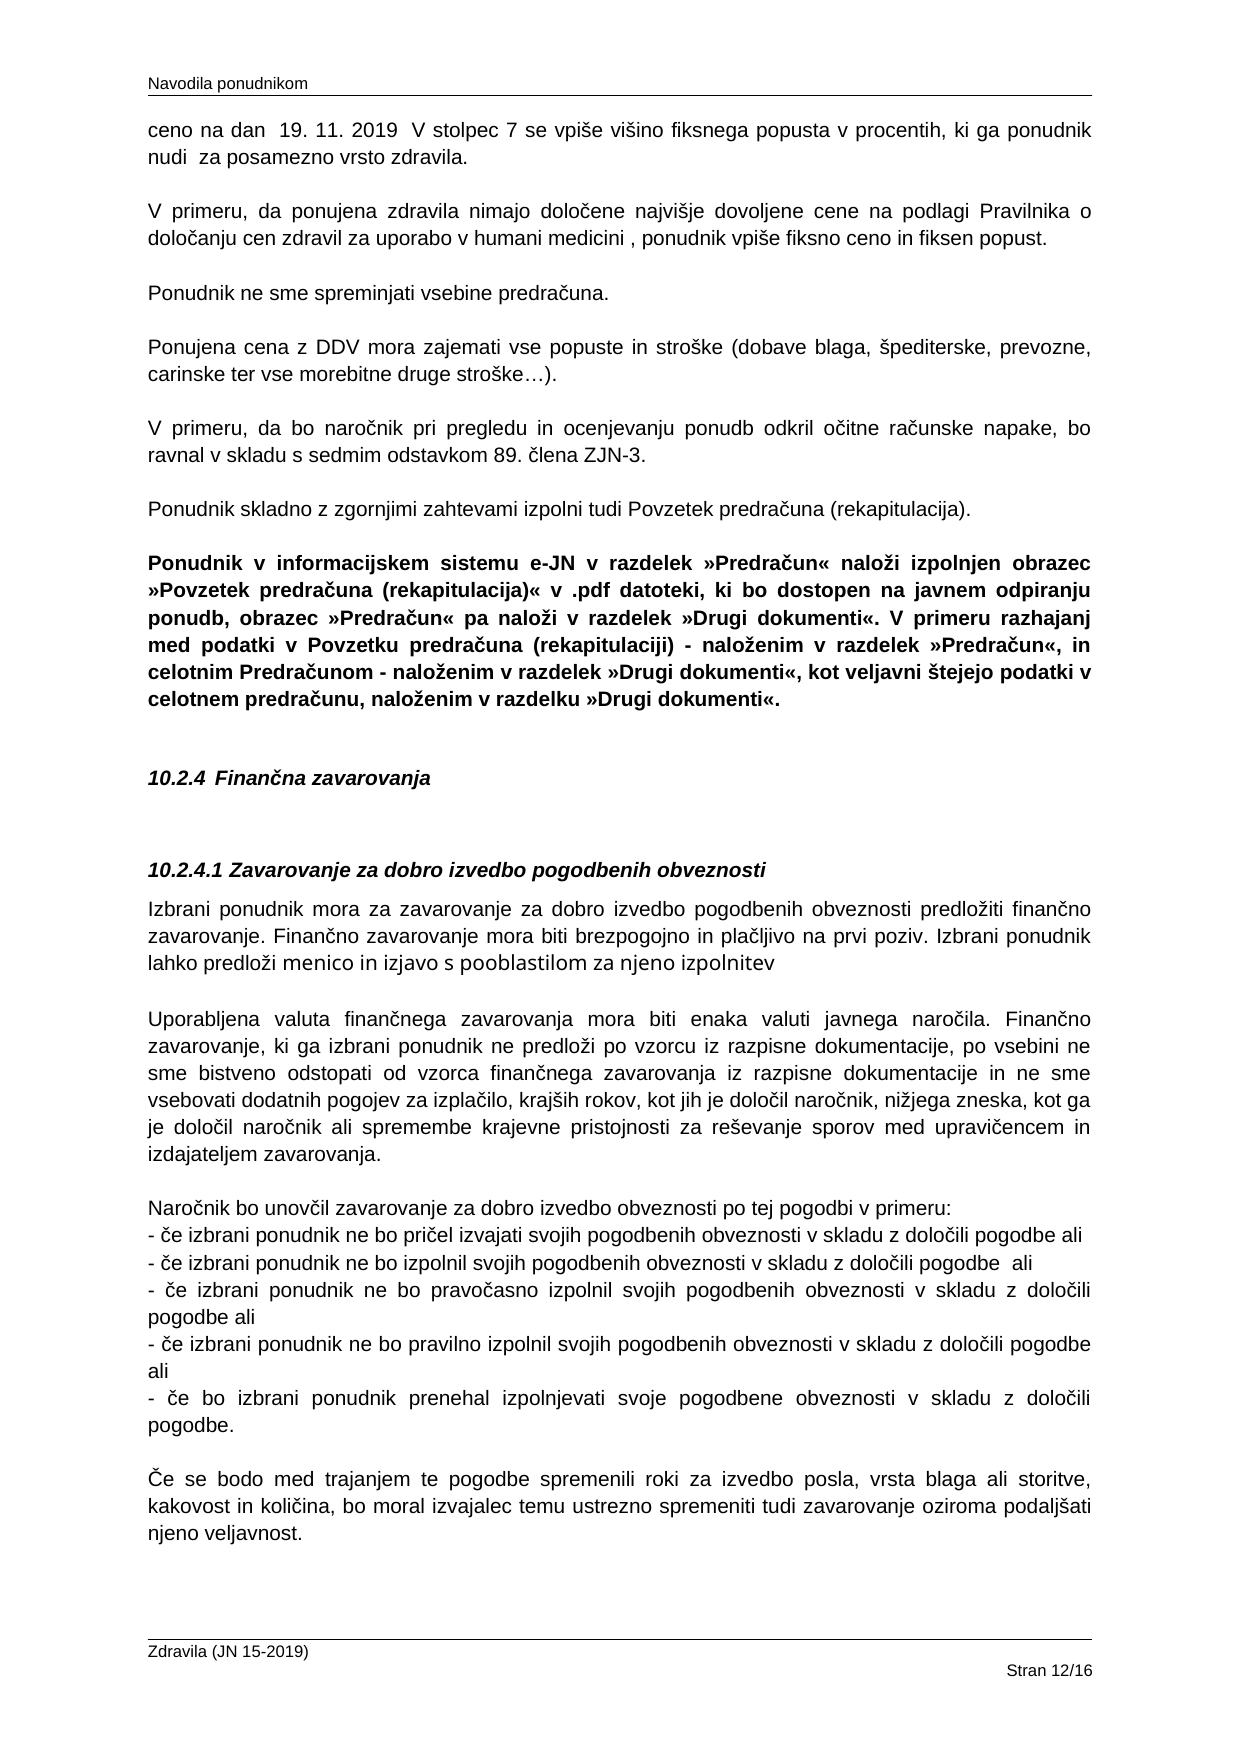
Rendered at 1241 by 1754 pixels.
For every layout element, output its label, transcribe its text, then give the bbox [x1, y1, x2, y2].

text V primeru, da ponujena zdravila nimajo določene najvišje dovoljene cene na podlagi Pravilnika o določanju cen zdravil za uporabo v humani medicini , ponudnik vpiše fiksno ceno in fiksen popust. [148, 196, 1092, 250]
text - če izbrani ponudnik ne bo pričel izvajati svojih pogodbenih obveznosti v skladu z določili pogodbe ali [148, 1220, 1092, 1247]
text V primeru, da bo naročnik pri pregledu in ocenjevanju ponudb odkril očitne računske napake, bo ravnal v skladu s sedmim odstavkom 89. člena ZJN-3. [148, 413, 1092, 467]
subtitle Finančna zavarovanja [148, 763, 1092, 790]
text Ponujena cena z DDV mora zajemati vse popuste in stroške (dobave blaga, špediterske, prevozne, carinske ter vse morebitne druge stroške…). [148, 331, 1092, 386]
text Izbrani ponudnik mora za zavarovanje za dobro izvedbo pogodbenih obveznosti predložiti finančno zavarovanje. Finančno zavarovanje mora biti brezpogojno in plačljivo na prvi poziv. Izbrani ponudnik lahko predloži menico in izjavo s pooblastilom za njeno izpolnitev [148, 894, 1092, 976]
text - če izbrani ponudnik ne bo pravočasno izpolnil svojih pogodbenih obveznosti v skladu z določili pogodbe ali [148, 1274, 1092, 1328]
text Če se bodo med trajanjem te pogodbe spremenili roki za izvedbo posla, vrsta blaga ali storitve, kakovost in količina, bo moral izvajalec temu ustrezno spremeniti tudi zavarovanje oziroma podaljšati njeno veljavnost. [148, 1464, 1092, 1545]
text Ponudnik v informacijskem sistemu e-JN v razdelek »Predračun« naloži izpolnjen obrazec »Povzetek predračuna (rekapitulacija)« v .pdf datoteki, ki bo dostopen na javnem odpiranju ponudb, obrazec »Predračun« pa naloži v razdelek »Drugi dokumenti«. V primeru razhajanj med podatki v Povzetku predračuna (rekapitulaciji) - naloženim v razdelek »Predračun«, in celotnim Predračunom - naloženim v razdelek »Drugi dokumenti«, kot veljavni štejejo podatki v celotnem predračunu, naloženim v razdelku »Drugi dokumenti«. [148, 548, 1092, 711]
text Ponudnik ne sme spreminjati vsebine predračuna. [148, 277, 1092, 304]
text Naročnik bo unovčil zavarovanje za dobro izvedbo obveznosti po tej pogodbi v primeru: [148, 1193, 1092, 1220]
text Ponudnik skladno z zgornjimi zahtevami izpolni tudi Povzetek predračuna (rekapitulacija). [148, 494, 1092, 521]
text - če izbrani ponudnik ne bo pravilno izpolnil svojih pogodbenih obveznosti v skladu z določili pogodbe ali [148, 1328, 1092, 1383]
text - če izbrani ponudnik ne bo izpolnil svojih pogodbenih obveznosti v skladu z določili pogodbe ali [148, 1247, 1092, 1274]
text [148, 115, 1092, 169]
text - če bo izbrani ponudnik prenehal izpolnjevati svoje pogodbene obveznosti v skladu z določili pogodbe. [148, 1383, 1092, 1437]
text Uporabljena valuta finančnega zavarovanja mora biti enaka valuti javnega naročila. Finančno zavarovanje, ki ga izbrani ponudnik ne predloži po vzorcu iz razpisne dokumentacije, po vsebini ne sme bistveno odstopati od vzorca finančnega zavarovanja iz razpisne dokumentacije in ne sme vsebovati dodatnih pogojev za izplačilo, krajših rokov, kot jih je določil naročnik, nižjega zneska, kot ga je določil naročnik ali spremembe krajevne pristojnosti za reševanje sporov med upravičencem in izdajateljem zavarovanja. [148, 1003, 1092, 1166]
subtitle Zavarovanje za dobro izvedbo pogodbenih obveznosti [148, 854, 1092, 881]
